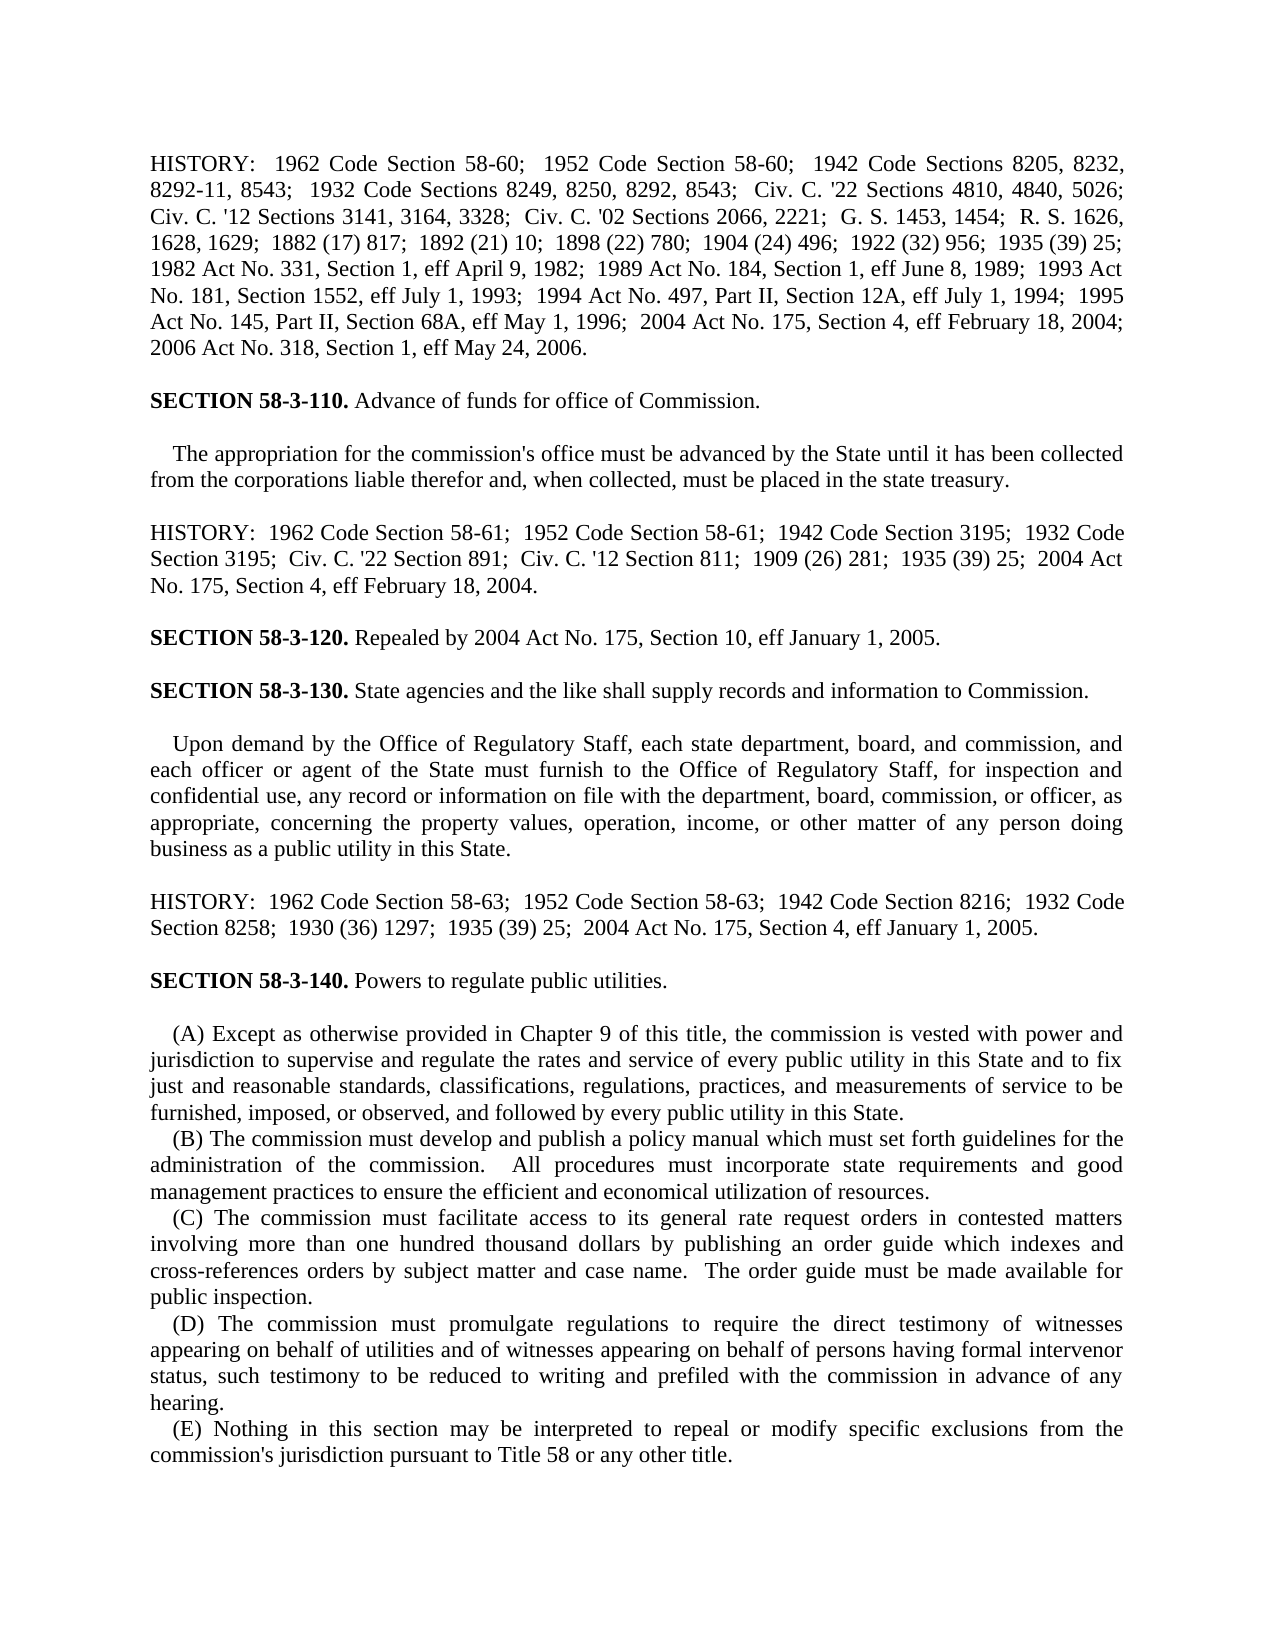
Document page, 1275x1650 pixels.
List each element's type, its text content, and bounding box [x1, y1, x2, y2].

text SECTION 58-3-130. State agencies and the like shall supply records and information to Commission. [150, 677, 1125, 703]
text HISTORY: 1962 Code Section 58-61; 1952 Code Section 58-61; 1942 Code Section 3195; 1932 Code Section 3195; Civ. C. '22 Section 891; Civ. C. '12 Section 811; 1909 (26) 281; 1935 (39) 25; 2004 Act No. 175, Section 4, eff February 18, 2004. [150, 519, 1125, 598]
text (D) The commission must promulgate regulations to require the direct testimony of witnesses appearing on behalf of utilities and of witnesses appearing on behalf of persons having formal intervenor status, such testimony to be reduced to writing and prefiled with the commission in advance of any hearing. [150, 1309, 1125, 1415]
text (A) Except as otherwise provided in Chapter 9 of this title, the commission is vested with power and jurisdiction to supervise and regulate the rates and service of every public utility in this State and to fix just and reasonable standards, classifications, regulations, practices, and measurements of service to be furnished, imposed, or observed, and followed by every public utility in this State. [150, 1020, 1125, 1125]
text SECTION 58-3-110. Advance of funds for office of Commission. [150, 387, 1125, 413]
text (E) Nothing in this section may be interpreted to repeal or modify specific exclusions from the commission's jurisdiction pursuant to Title 58 or any other title. [150, 1415, 1125, 1468]
text HISTORY: 1962 Code Section 58-60; 1952 Code Section 58-60; 1942 Code Sections 8205, 8232, 8292-11, 8543; 1932 Code Sections 8249, 8250, 8292, 8543; Civ. C. '22 Sections 4810, 4840, 5026; Civ. C. '12 Sections 3141, 3164, 3328; Civ. C. '02 Sections 2066, 2221; G. S. 1453, 1454; R. S. 1626, 1628, 1629; 1882 (17) 817; 1892 (21) 10; 1898 (22) 780; 1904 (24) 496; 1922 (32) 956; 1935 (39) 25; 1982 Act No. 331, Section 1, eff April 9, 1982; 1989 Act No. 184, Section 1, eff June 8, 1989; 1993 Act No. 181, Section 1552, eff July 1, 1993; 1994 Act No. 497, Part II, Section 12A, eff July 1, 1994; 1995 Act No. 145, Part II, Section 68A, eff May 1, 1996; 2004 Act No. 175, Section 4, eff February 18, 2004; 2006 Act No. 318, Section 1, eff May 24, 2006. [150, 150, 1125, 361]
text The appropriation for the commission's office must be advanced by the State until it has been collected from the corporations liable therefor and, when collected, must be placed in the state treasury. [150, 440, 1125, 493]
text HISTORY: 1962 Code Section 58-63; 1952 Code Section 58-63; 1942 Code Section 8216; 1932 Code Section 8258; 1930 (36) 1297; 1935 (39) 25; 2004 Act No. 175, Section 4, eff January 1, 2005. [150, 888, 1125, 941]
text Upon demand by the Office of Regulatory Staff, each state department, board, and commission, and each officer or agent of the State must furnish to the Office of Regulatory Staff, for inspection and confidential use, any record or information on file with the department, board, commission, or officer, as appropriate, concerning the property values, operation, income, or other matter of any person doing business as a public utility in this State. [150, 730, 1125, 862]
text (C) The commission must facilitate access to its general rate request orders in contested matters involving more than one hundred thousand dollars by publishing an order guide which indexes and cross-references orders by subject matter and case name. The order guide must be made available for public inspection. [150, 1204, 1125, 1309]
text SECTION 58-3-140. Powers to regulate public utilities. [150, 967, 1125, 993]
text (B) The commission must develop and publish a policy manual which must set forth guidelines for the administration of the commission. All procedures must incorporate state requirements and good management practices to ensure the efficient and economical utilization of resources. [150, 1125, 1125, 1204]
text SECTION 58-3-120. Repealed by 2004 Act No. 175, Section 10, eff January 1, 2005. [150, 624, 1125, 651]
